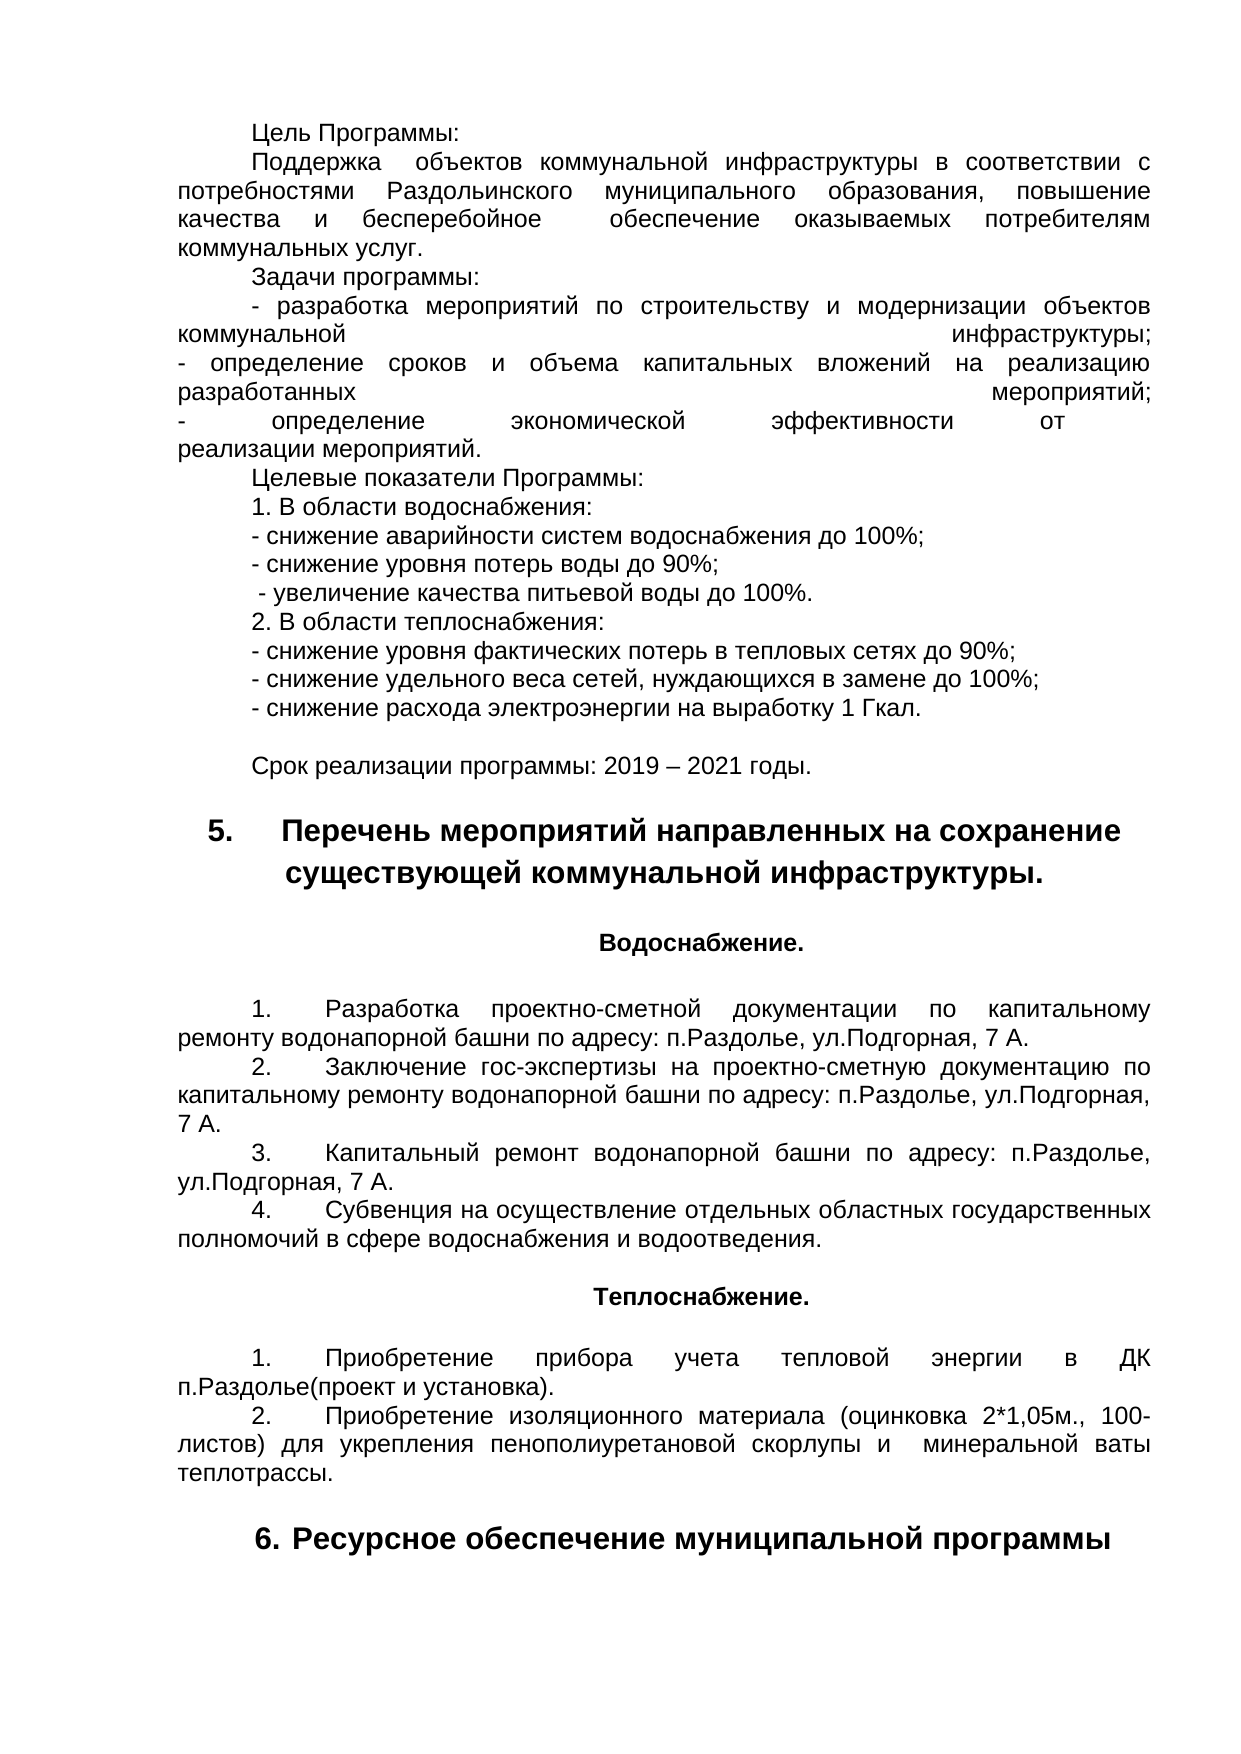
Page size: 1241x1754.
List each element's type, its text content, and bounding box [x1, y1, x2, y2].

list Ресурсное обеспечение муниципальной программы [215, 1520, 1152, 1556]
text - снижение удельного веса сетей, нуждающихся в замене до 100%; [177, 664, 1152, 693]
text Целевые показатели Программы: [177, 463, 1152, 492]
list Заключение гос-экспертизы на проектно-сметную документацию по капитальному ремонту водонапорной башни по адресу: п.Раздолье, ул.Подгорная, 7 А. [177, 1051, 1152, 1138]
text Водоснабжение. [177, 928, 1152, 957]
text Поддержка объектов коммунальной инфраструктуры в соответствии с потребностями Раздольинского муниципального образования, повышение качества и бесперебойное обеспечение оказываемых потребителям коммунальных услуг. [177, 147, 1152, 262]
text Срок реализации программы: 2019 – 2021 годы. [177, 751, 1152, 779]
text - снижение расхода электроэнергии на выработку 1 Гкал. [177, 693, 1152, 722]
list Приобретение изоляционного материала (оцинковка 2*1,05м., 100- листов) для укрепления пенополиуретановой скорлупы и минеральной ваты теплотрассы. [177, 1401, 1152, 1487]
list Приобретение прибора учета тепловой энергии в ДК п.Раздолье(проект и установка). [177, 1343, 1152, 1401]
list Перечень мероприятий направленных на сохранение существующей коммунальной инфраструктуры. [177, 812, 1152, 889]
text - разработка мероприятий по строительству и модернизации объектов коммунальной инфраструктуры; - определение сроков и объема капитальных вложений на реализацию разработанных мероприятий; - определение экономической эффективности от реализации мероприятий. [177, 291, 1152, 463]
list Капитальный ремонт водонапорной башни по адресу: п.Раздолье, ул.Подгорная, 7 А. [177, 1138, 1152, 1195]
text 2. В области теплоснабжения: [177, 607, 1152, 636]
text 1. В области водоснабжения: [177, 492, 1152, 521]
text - снижение уровня фактических потерь в тепловых сетях до 90%; [177, 636, 1152, 664]
text - снижение аварийности систем водоснабжения до 100%; [177, 521, 1152, 549]
text Цель Программы: [177, 118, 1152, 147]
text Задачи программы: [177, 262, 1152, 291]
list Субвенция на осуществление отдельных областных государственных полномочий в сфере водоснабжения и водоотведения. [177, 1195, 1152, 1253]
text Теплоснабжение. [177, 1281, 1152, 1310]
list Разработка проектно-сметной документации по капитальному ремонту водонапорной башни по адресу: п.Раздолье, ул.Подгорная, 7 А. [177, 994, 1152, 1051]
text - снижение уровня потерь воды до 90%; [177, 549, 1152, 578]
text - увеличение качества питьевой воды до 100%. [177, 578, 1152, 607]
